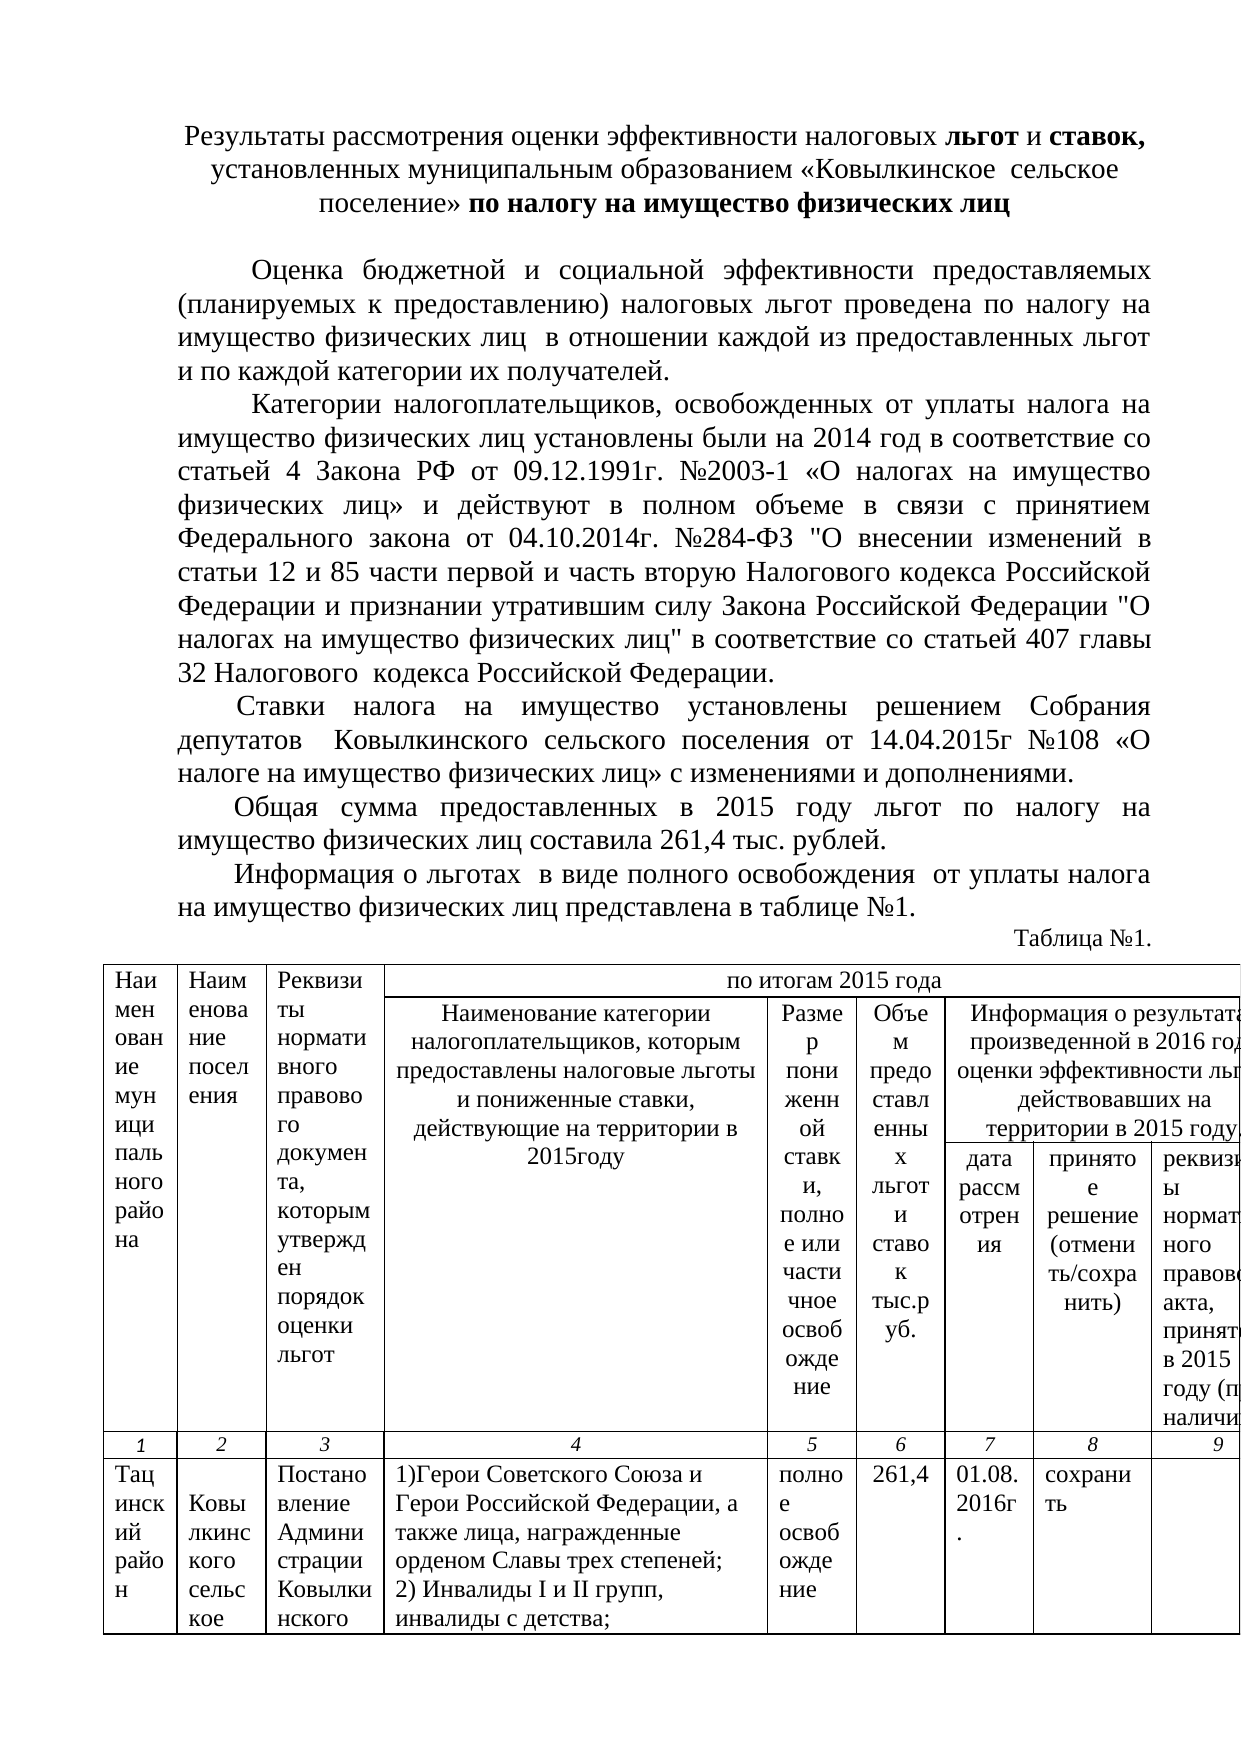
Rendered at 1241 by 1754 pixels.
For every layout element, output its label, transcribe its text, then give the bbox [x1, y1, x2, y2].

table_header Наименование муниципального района [104, 965, 177, 1431]
table_cell 2 [178, 1432, 265, 1457]
table_cell [1152, 1459, 1239, 1633]
table_header по итогам 2015 года [385, 965, 1240, 996]
text Информация о льготах в виде полного освобождения от уплаты налога на имущество физических лиц представлена в таблице №1. [177, 856, 1152, 923]
table_cell сохранить [1034, 1459, 1151, 1633]
table_cell реквизиты нормативного правового акта, принятого в 2015 году (при наличии) [1152, 1143, 1239, 1431]
table_cell 8 [1034, 1432, 1151, 1457]
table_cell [178, 1459, 265, 1633]
table_header Реквизиты нормативного правового документа, которым утвержден порядок оценки льгот [267, 965, 384, 1431]
table_cell 9 [1152, 1432, 1239, 1457]
table_cell 5 [768, 1432, 856, 1457]
text Общая сумма предоставленных в 2015 году льгот по налогу на имущество физических лиц составила 261,4 тыс. рублей. [177, 789, 1152, 856]
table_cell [267, 1459, 383, 1633]
table_cell 6 [857, 1432, 944, 1457]
text Результаты рассмотрения оценки эффективности налоговых льгот и ставок, установленных муниципальным образованием «Ковылкинское сельское поселение» по налогу на имущество физических лиц [177, 118, 1152, 219]
table_header Наименование поселения [178, 965, 266, 1431]
text Таблица №1. [177, 923, 1152, 952]
table_cell 7 [946, 1432, 1033, 1457]
table_cell 01.08.2016г. [946, 1459, 1033, 1633]
text Категории налогоплательщиков, освобожденных от уплаты налога на имущество физических лиц установлены были на 2014 год в соответствие со статьей 4 Закона РФ от 09.12.1991г. №2003-1 «О налогах на имущество физических лиц» и действуют в полном объеме в связи с принятием Федерального закона от 04.10.2014г. №284-ФЗ "О внесении изменений в статьи 12 и 85 части первой и часть вторую Налогового кодекса Российской Федерации и признании утратившим силу Закона Российской Федерации "О налогах на имущество физических лиц" в соответствие со статьей 407 главы 32 Налогового кодекса Российской Федерации. [177, 386, 1152, 688]
table_cell Размер пониженной ставки, полное или частичное освобождение [768, 998, 856, 1431]
table_cell 261,4 [857, 1459, 944, 1633]
table_cell Объем предоставленных льгот и ставок тыс.руб. [857, 998, 944, 1431]
table_cell Тацинский район [104, 1459, 176, 1633]
text Оценка бюджетной и социальной эффективности предоставляемых (планируемых к предоставлению) налоговых льгот проведена по налогу на имущество физических лиц в отношении каждой из предоставленных льгот и по каждой категории их получателей. [177, 252, 1152, 386]
table_cell принятое решение (отменить/сохранить) [1034, 1143, 1151, 1431]
table_cell 3 [267, 1432, 383, 1457]
table_cell полное освобождение [768, 1459, 856, 1633]
table_cell Информация о результатах произведенной в 2016 году оценки эффективности льгот, действовавших на территории в 2015 году. [946, 998, 1239, 1141]
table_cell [385, 1459, 767, 1633]
table_cell Наименование категории налогоплательщиков, которым предоставлены налоговые льготы и пониженные ставки, действующие на территории в 2015году [385, 998, 767, 1431]
table_cell 4 [385, 1432, 767, 1457]
text Ставки налога на имущество установлены решением Собрания депутатов Ковылкинского сельского поселения от 14.04.2015г №108 «О налоге на имущество физических лиц» с изменениями и дополнениями. [177, 688, 1152, 789]
table_cell 1 [104, 1432, 176, 1457]
table_cell дата рассмотрения [946, 1143, 1033, 1431]
